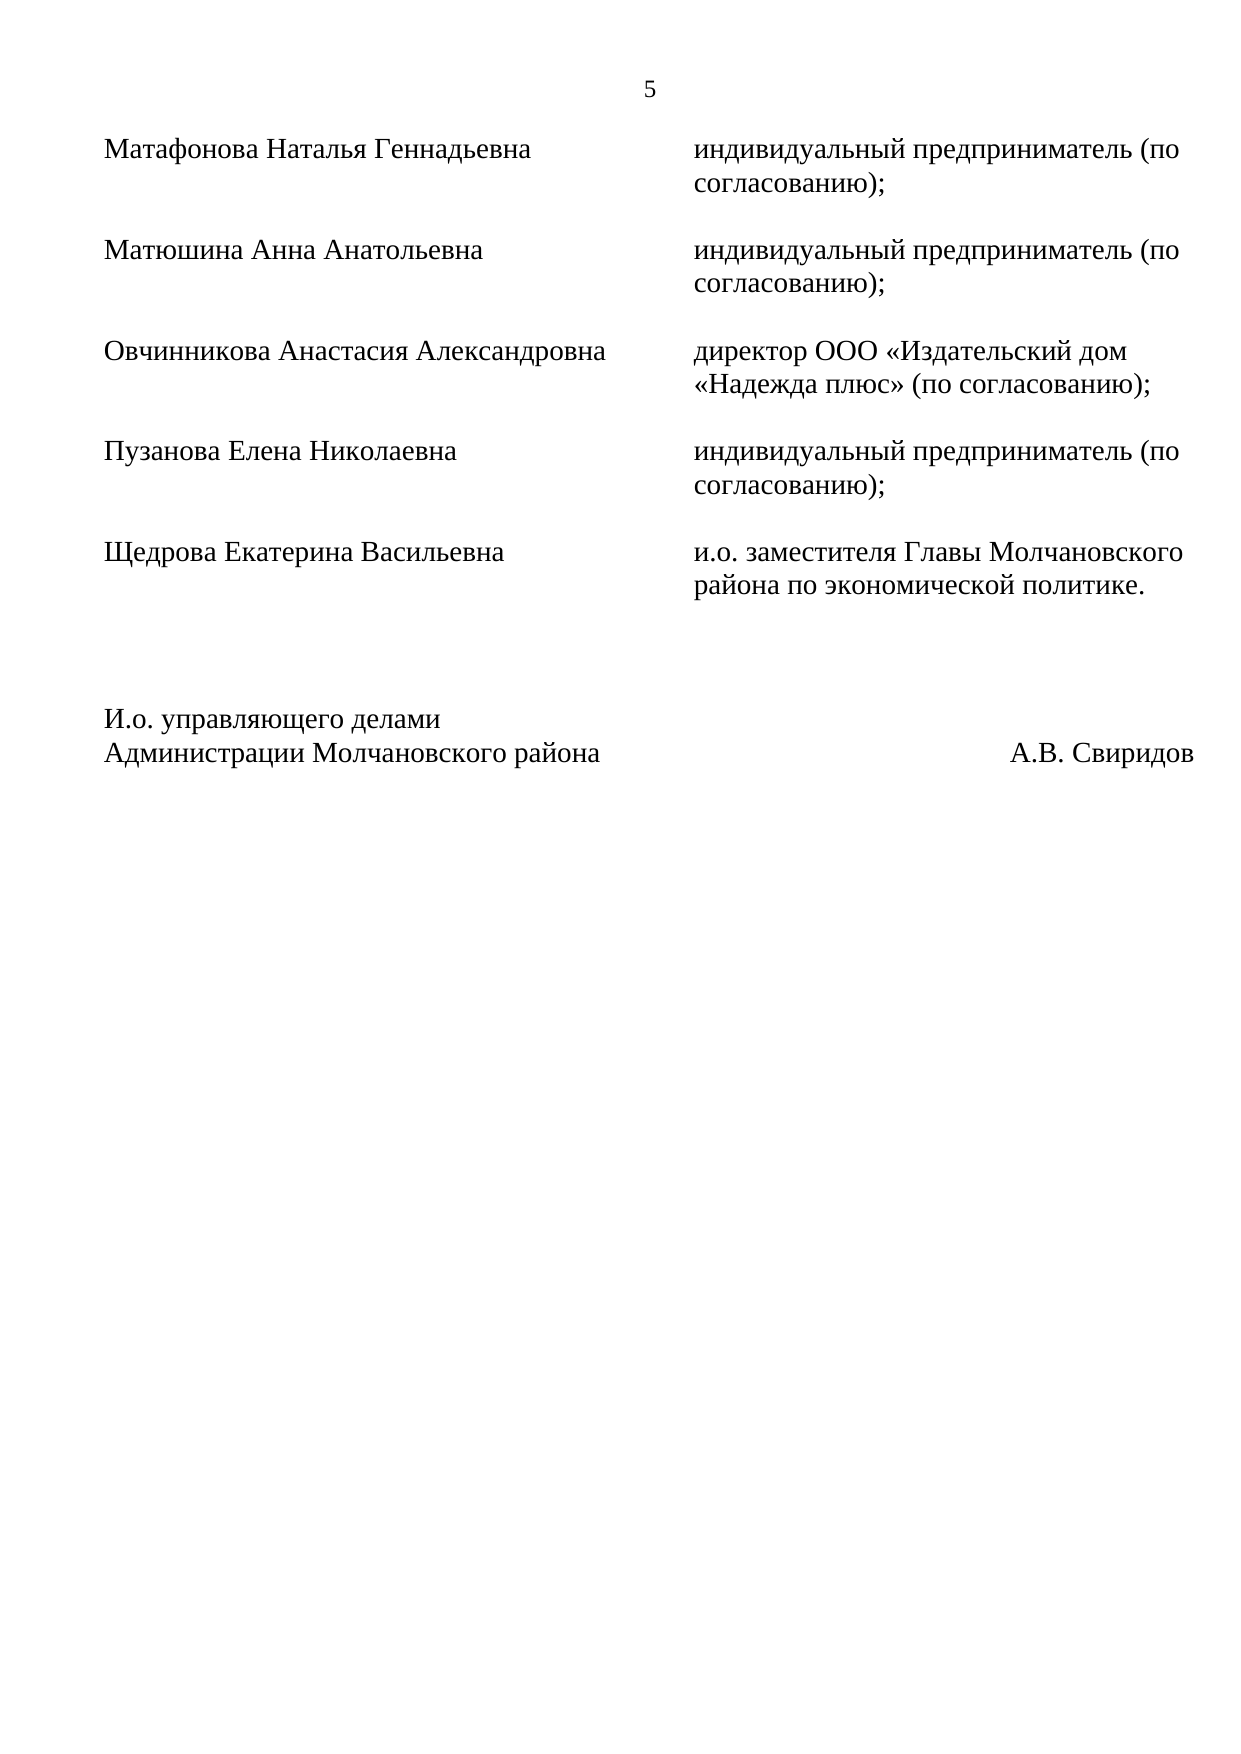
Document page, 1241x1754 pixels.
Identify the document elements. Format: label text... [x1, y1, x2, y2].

text Пузанова Елена Николаевна индивидуальный предприниматель (по согласованию); [103, 433, 1196, 500]
text Матюшина Анна Анатольевна индивидуальный предприниматель (по согласованию); [103, 232, 1196, 299]
text Овчинникова Анастасия Александровна директор ООО «Издательский дом «Надежда плюс» (по согласованию); [103, 333, 1196, 400]
text Администрации Молчановского района А.В. Свиридов [103, 735, 1196, 769]
text Матафонова Наталья Геннадьевна индивидуальный предприниматель (по согласованию); [103, 131, 1196, 198]
text И.о. управляющего делами [103, 702, 1196, 735]
text Щедрова Екатерина Васильевна и.о. заместителя Главы Молчановского района по экономической политике. [103, 534, 1196, 601]
